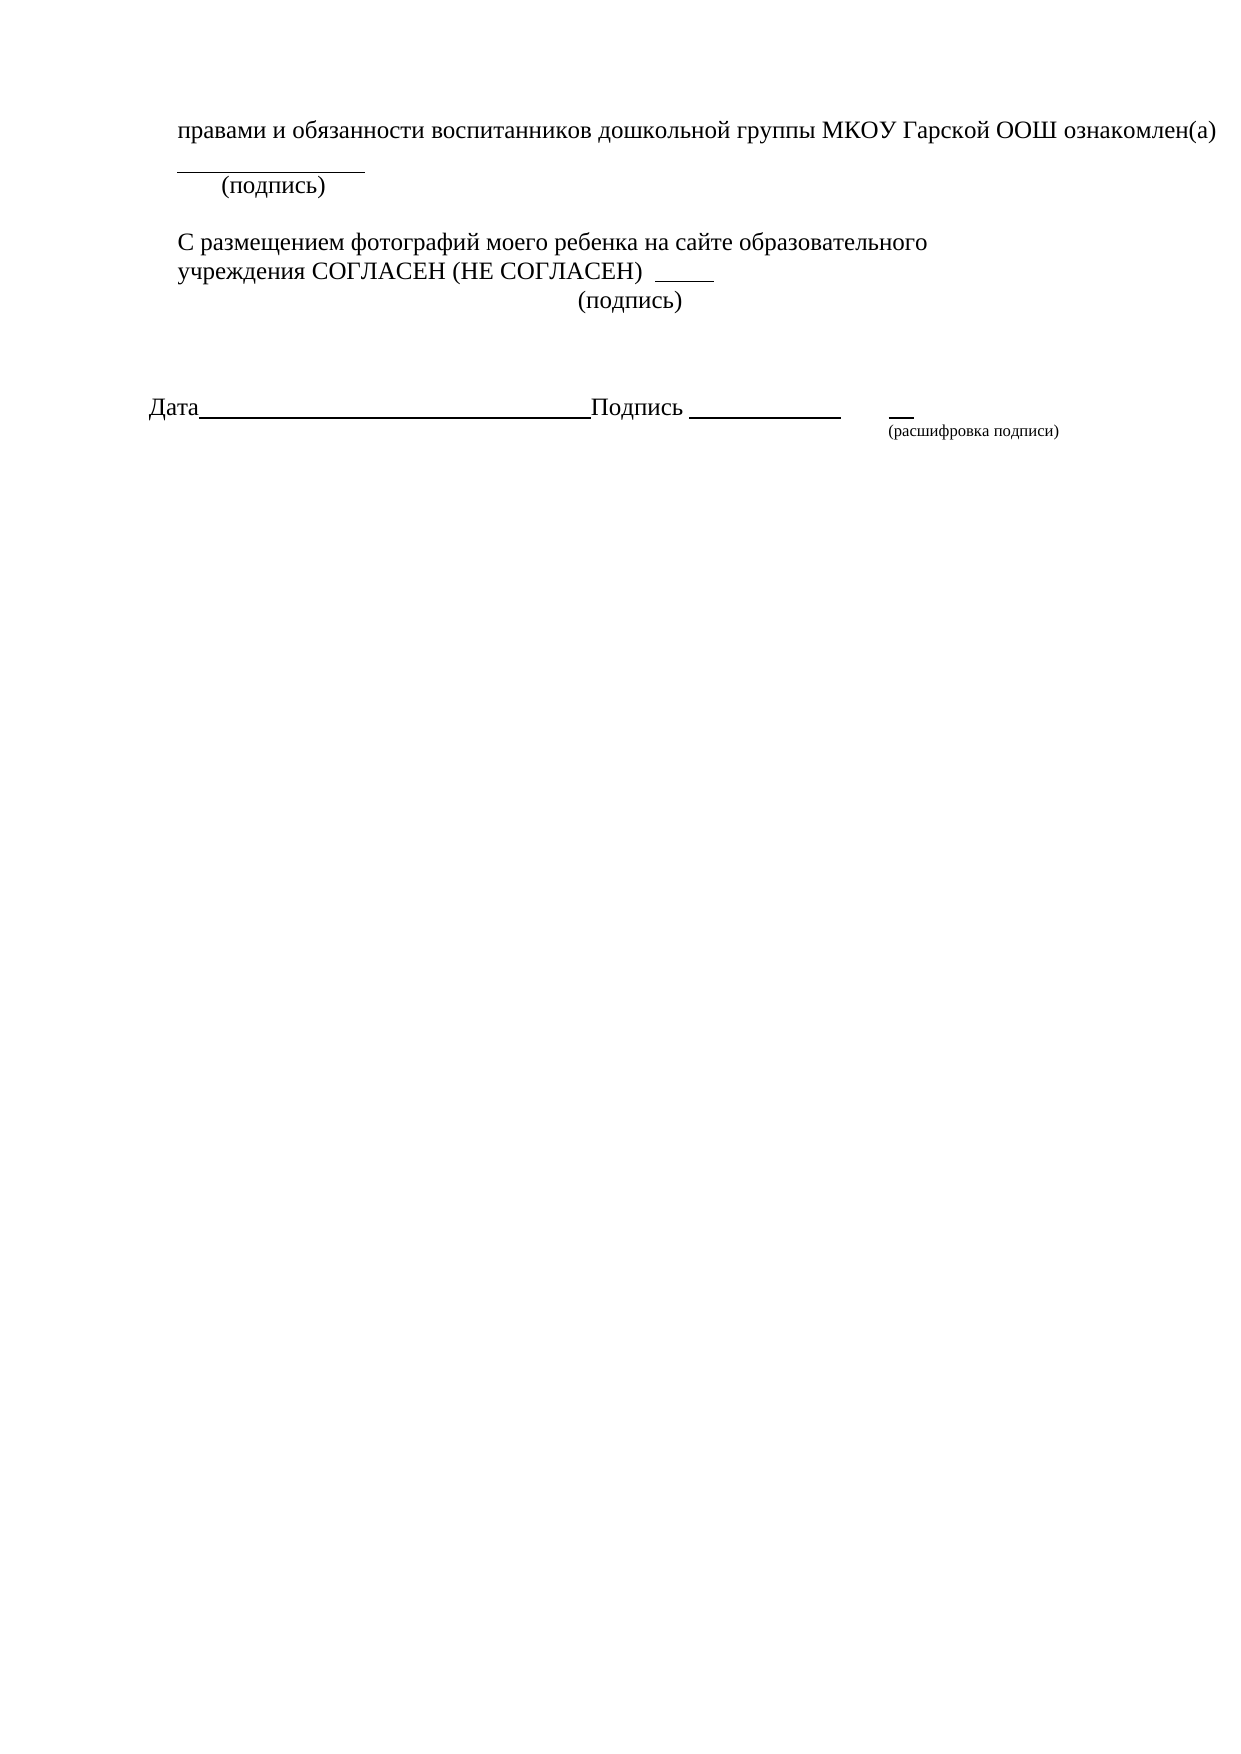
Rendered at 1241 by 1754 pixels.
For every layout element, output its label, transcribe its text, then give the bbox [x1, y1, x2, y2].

text С размещением фотографий моего ребенка на сайте образовательного учреждения СОГЛАСЕН (НЕ СОГЛАСЕН) [177, 227, 1062, 285]
text (подпись) [571, 285, 689, 313]
text (расшифровка подписи) [605, 421, 1223, 440]
text (подпись) [221, 168, 1223, 198]
text правами и обязанности воспитанников дошкольной группы МКОУ Гарской ООШ ознакомлен(а) [177, 115, 1223, 144]
text Дата Подпись [149, 392, 1223, 421]
